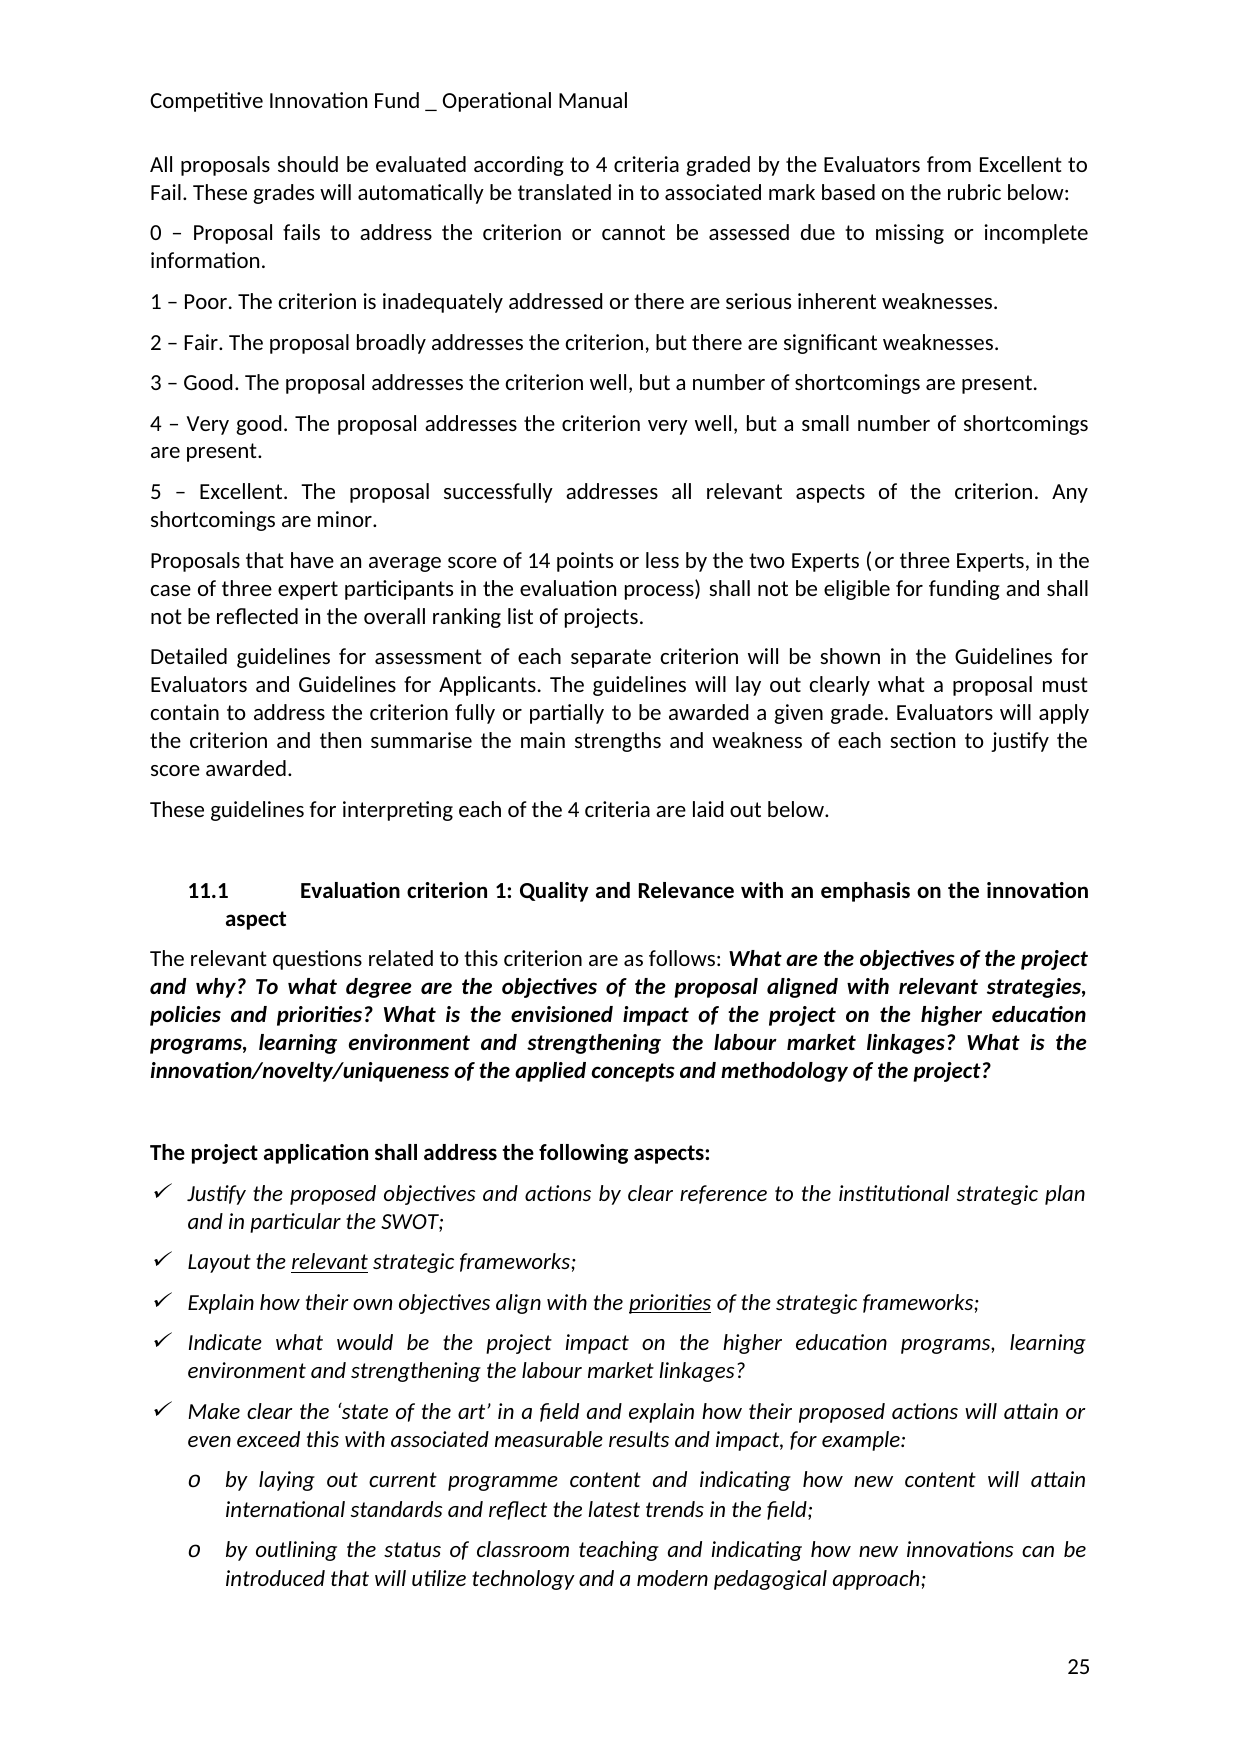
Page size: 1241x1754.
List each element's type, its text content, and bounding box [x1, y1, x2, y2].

list Layout the relevant strategic frameworks; [150, 1247, 1090, 1275]
text Proposals that have an average score of 14 points or less by the two Experts (or three Experts, in the case of three expert participants in the evaluation process) shall not be eligible for funding and shall not be reflected in the overall ranking list of projects. [150, 546, 1090, 630]
text 4 – Very good. The proposal addresses the criterion very well, but a small number of shortcomings are present. [150, 409, 1090, 465]
text 0 – Proposal fails to address the criterion or cannot be assessed due to missing or incomplete information. [150, 218, 1090, 274]
list Justify the proposed objectives and actions by clear reference to the institutional strategic plan and in particular the SWOT; [150, 1179, 1090, 1235]
text The project application shall address the following aspects: [150, 1138, 1090, 1166]
list by laying out current programme content and indicating how new content will attain international standards and reflect the latest trends in the field; [187, 1466, 1090, 1523]
list Explain how their own objectives align with the priorities of the strategic frameworks; [150, 1288, 1090, 1316]
subtitle Evaluation criterion 1: Quality and Relevance with an emphasis on the innovation aspect [187, 876, 1090, 932]
text Detailed guidelines for assessment of each separate criterion will be shown in the Guidelines for Evaluators and Guidelines for Applicants. The guidelines will lay out clearly what a proposal must contain to address the criterion fully or partially to be awarded a given grade. Evaluators will apply the criterion and then summarise the main strengths and weakness of each section to justify the score awarded. [150, 642, 1090, 782]
list by outlining the status of classroom teaching and indicating how new innovations can be introduced that will utilize technology and a modern pedagogical approach; [187, 1535, 1090, 1592]
text 1 – Poor. The criterion is inadequately addressed or there are serious inherent weaknesses. [150, 287, 1090, 315]
text These guidelines for interpreting each of the 4 criteria are laid out below. [150, 795, 1090, 823]
text 5 – Excellent. The proposal successfully addresses all relevant aspects of the criterion. Any shortcomings are minor. [150, 477, 1090, 533]
text All proposals should be evaluated according to 4 criteria graded by the Evaluators from Excellent to Fail. These grades will automatically be translated in to associated mark based on the rubric below: [150, 150, 1090, 206]
list Make clear the ‘state of the art’ in a field and explain how their proposed actions will attain or even exceed this with associated measurable results and impact, for example: [150, 1397, 1090, 1453]
text 3 – Good. The proposal addresses the criterion well, but a number of shortcomings are present. [150, 368, 1090, 396]
text 2 – Fair. The proposal broadly addresses the criterion, but there are significant weaknesses. [150, 328, 1090, 356]
text The relevant questions related to this criterion are as follows: What are the objectives of the project and why? To what degree are the objectives of the proposal aligned with relevant strategies, policies and priorities? What is the envisioned impact of the project on the higher education programs, learning environment and strengthening the labour market linkages? What is the innovation/novelty/uniqueness of the applied concepts and methodology of the project? [150, 944, 1090, 1084]
list Indicate what would be the project impact on the higher education programs, learning environment and strengthening the labour market linkages? [150, 1328, 1090, 1384]
